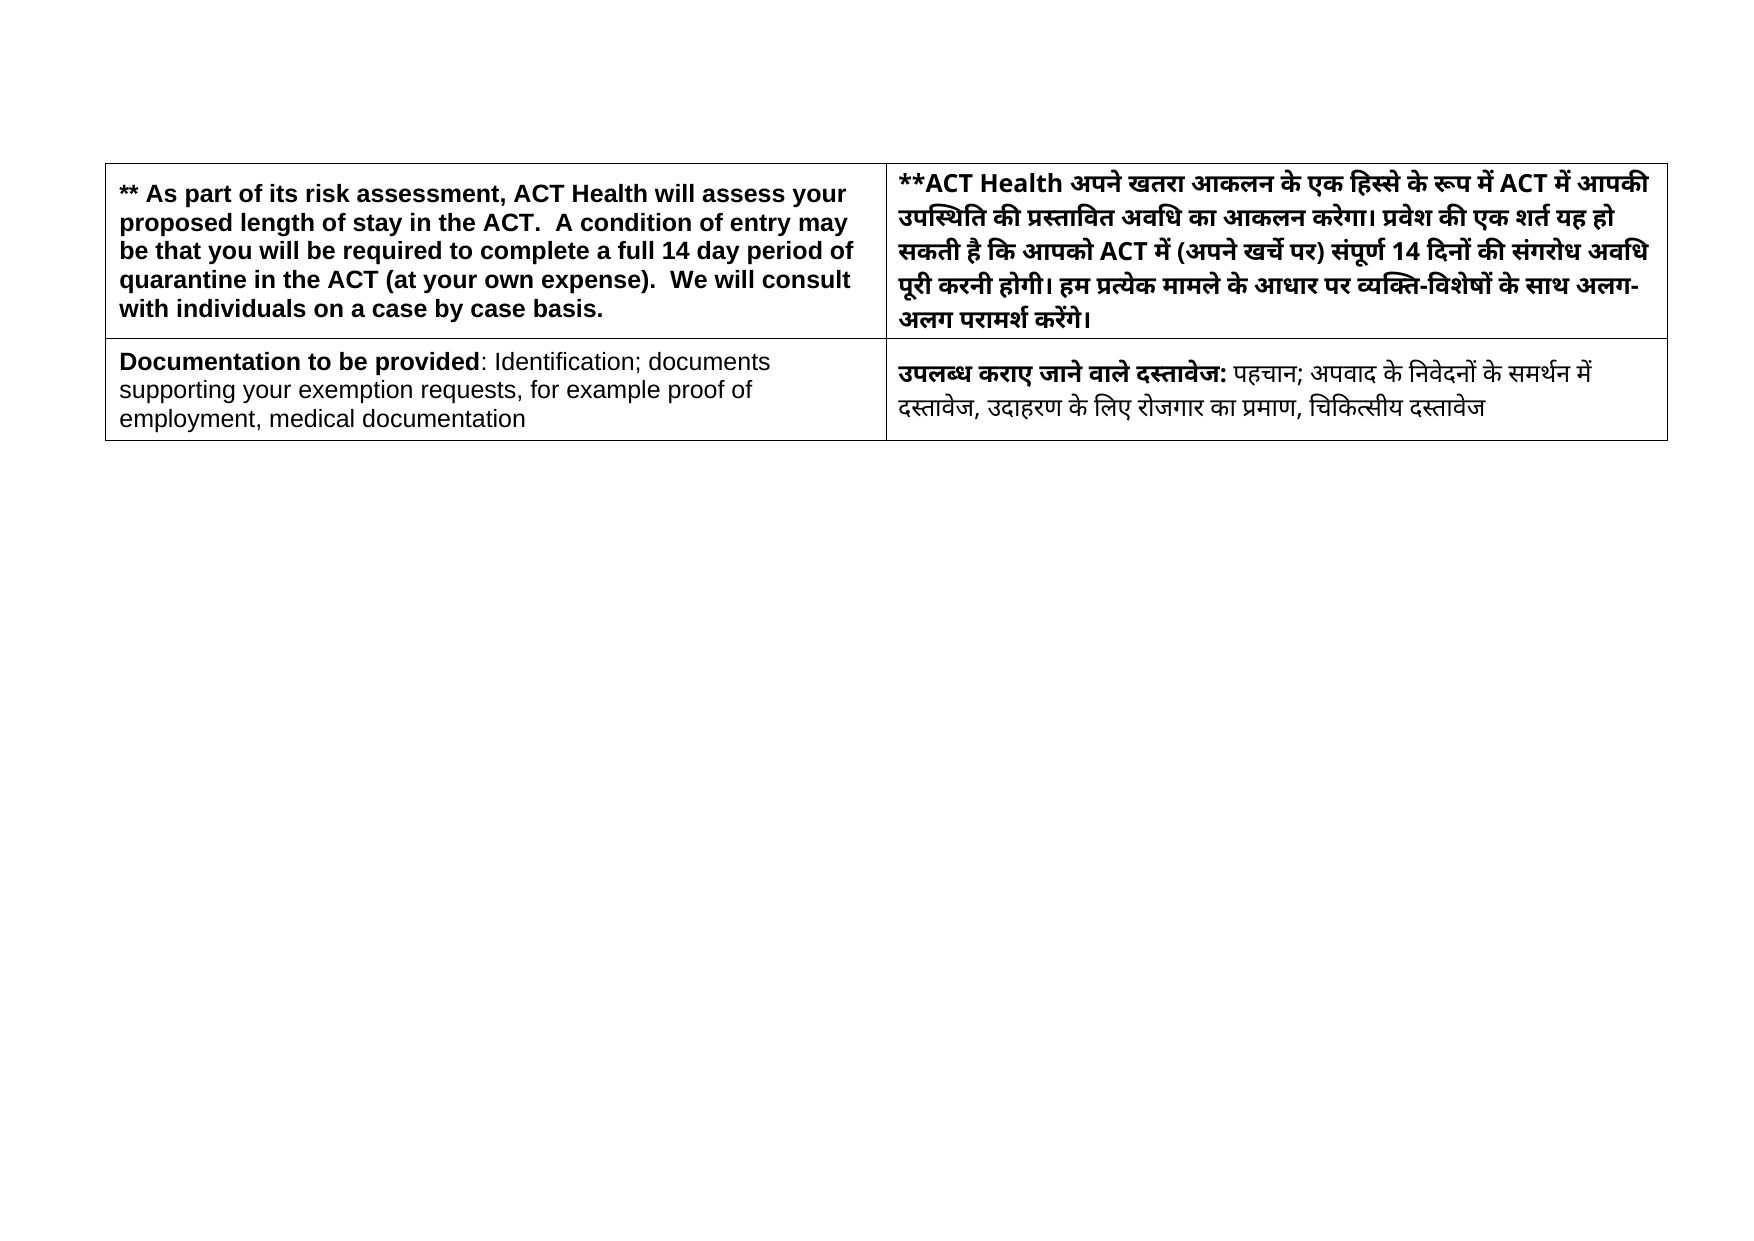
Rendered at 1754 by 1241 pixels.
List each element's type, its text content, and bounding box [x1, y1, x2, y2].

table_cell ** As part of its risk assessment, ACT Health will assess your proposed length of stay in the ACT. A condition of entry may be that you will be required to complete a full 14 day period of quarantine in the ACT (at your own expense). We will consult with individuals on a case by case basis. [106, 164, 886, 338]
table_cell Documentation to be provided: Identification; documents supporting your exemption requests, for example proof of employment, medical documentation [106, 339, 886, 440]
table_cell उपलब्ध कराए जाने वाले दस्तावेज: पहचान; अपवाद के निवेदनों के समर्थन में दस्तावेज, उदाहरण के लिए रोजगार का प्रमाण, चिकित्सीय दस्तावेज [887, 339, 1667, 440]
table_cell **ACT Health अपने खतरा आकलन के एक हिस्से के रूप में ACT में आपकी उपस्थिति की प्रस्तावित अवधि का आकलन करेगा। प्रवेश की एक शर्त यह हो सकती है कि आपको ACT में (अपने खर्चे पर) संपूर्ण 14 दिनों की संगरोध अवधि पूरी करनी होगी। हम प्रत्येक मामले के आधार पर व्यक्ति-विशेषों के साथ अलग-अलग परामर्श करेंगे। [887, 164, 1667, 338]
